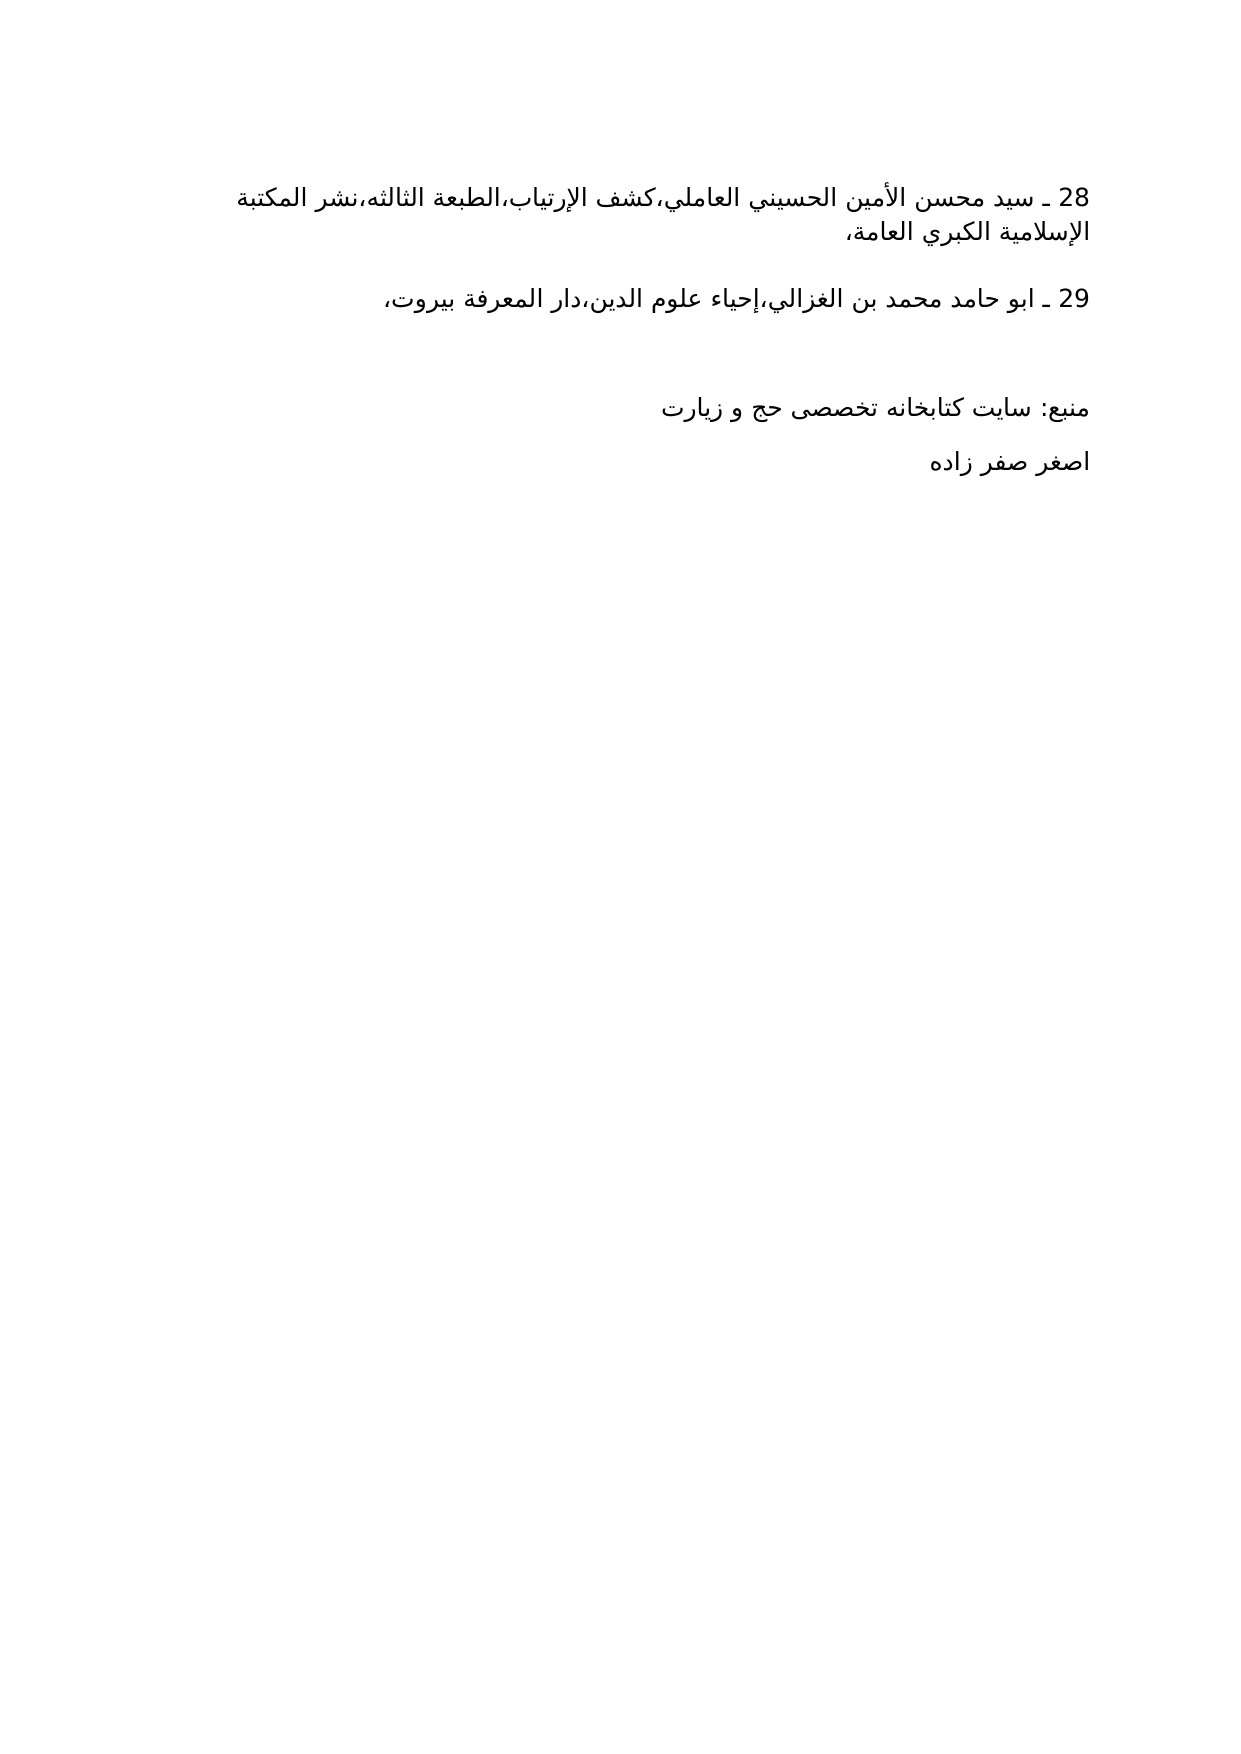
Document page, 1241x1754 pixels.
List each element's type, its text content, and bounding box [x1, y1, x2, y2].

text اصغر صفر زاده [150, 447, 1090, 476]
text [150, 150, 1090, 313]
text منبع: سایت کتابخانه تخصصی حج و زیارت [150, 393, 1090, 422]
